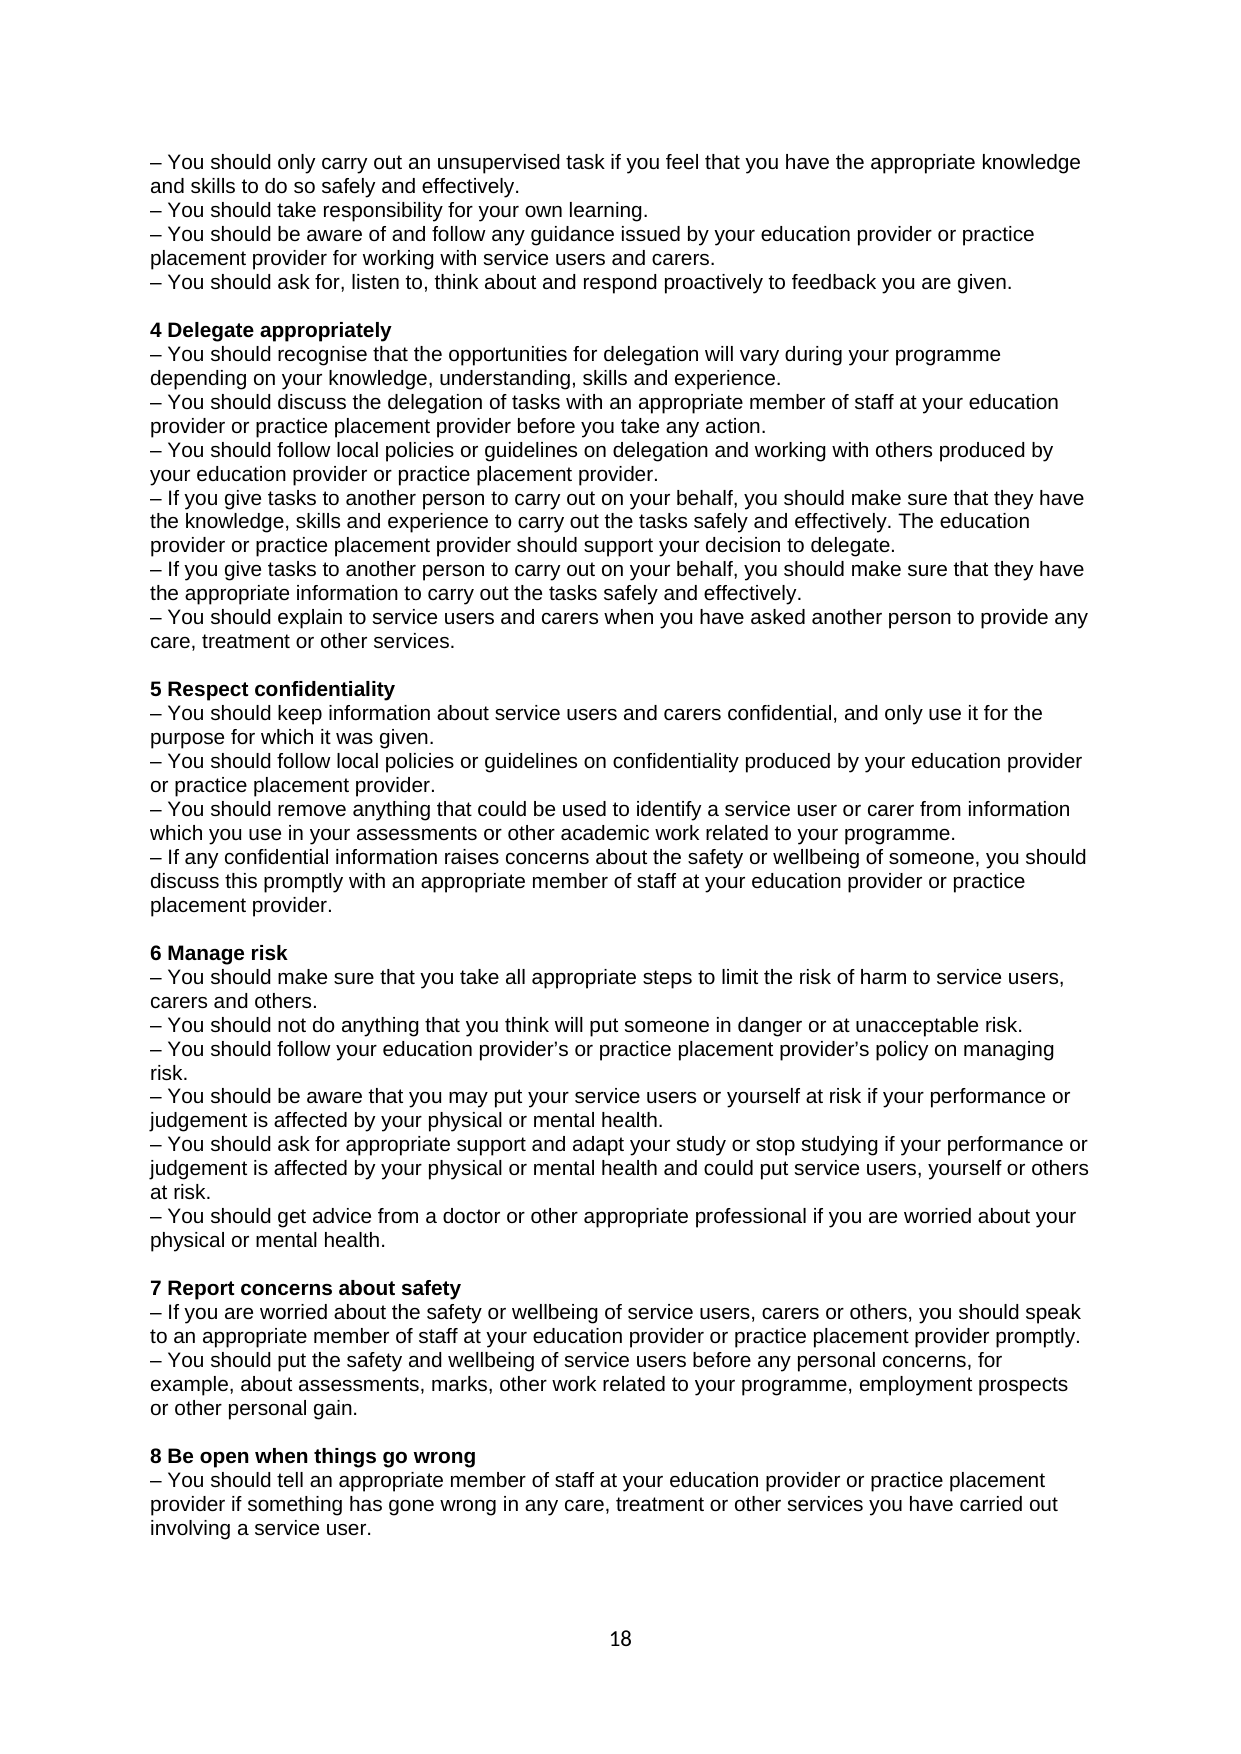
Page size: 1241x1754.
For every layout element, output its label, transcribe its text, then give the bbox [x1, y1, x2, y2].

text – You should follow your education provider’s or practice placement provider’s policy on managing risk. [150, 1036, 1090, 1084]
text – You should ask for, listen to, think about and respond proactively to feedback you are given. [150, 270, 1090, 294]
text 6 Manage risk [150, 941, 1090, 964]
text – If any confidential information raises concerns about the safety or wellbeing of someone, you should discuss this promptly with an appropriate member of staff at your education provider or practice placement provider. [150, 845, 1090, 917]
text 8 Be open when things go wrong [150, 1444, 1090, 1468]
text – If you give tasks to another person to carry out on your behalf, you should make sure that they have the knowledge, skills and experience to carry out the tasks safely and effectively. The education provider or practice placement provider should support your decision to delegate. [150, 485, 1090, 557]
text – You should be aware that you may put your service users or yourself at risk if your performance or judgement is affected by your physical or mental health. [150, 1084, 1090, 1132]
text – You should ask for appropriate support and adapt your study or stop studying if your performance or judgement is affected by your physical or mental health and could put service users, yourself or others at risk. [150, 1132, 1090, 1204]
text – If you are worried about the safety or wellbeing of service users, carers or others, you should speak to an appropriate member of staff at your education provider or practice placement provider promptly. [150, 1300, 1090, 1348]
text – You should keep information about service users and carers confidential, and only use it for the purpose for which it was given. [150, 701, 1090, 749]
text – You should explain to service users and carers when you have asked another person to provide any care, treatment or other services. [150, 605, 1090, 653]
text – You should put the safety and wellbeing of service users before any personal concerns, for example, about assessments, marks, other work related to your programme, employment prospects or other personal gain. [150, 1348, 1090, 1420]
text – You should only carry out an unsupervised task if you feel that you have the appropriate knowledge and skills to do so safely and effectively. [150, 150, 1090, 198]
text – You should not do anything that you think will put someone in danger or at unacceptable risk. [150, 1012, 1090, 1036]
text – You should be aware of and follow any guidance issued by your education provider or practice placement provider for working with service users and carers. [150, 222, 1090, 270]
text – If you give tasks to another person to carry out on your behalf, you should make sure that they have the appropriate information to carry out the tasks safely and effectively. [150, 557, 1090, 605]
text – You should take responsibility for your own learning. [150, 198, 1090, 222]
text – You should tell an appropriate member of staff at your education provider or practice placement provider if something has gone wrong in any care, treatment or other services you have carried out involving a service user. [150, 1468, 1090, 1539]
text 4 Delegate appropriately [150, 318, 1090, 342]
text – You should remove anything that could be used to identify a service user or carer from information which you use in your assessments or other academic work related to your programme. [150, 797, 1090, 845]
text – You should follow local policies or guidelines on confidentiality produced by your education provider or practice placement provider. [150, 749, 1090, 797]
text – You should recognise that the opportunities for delegation will vary during your programme depending on your knowledge, understanding, skills and experience. [150, 342, 1090, 389]
text 7 Report concerns about safety [150, 1276, 1090, 1300]
text – You should discuss the delegation of tasks with an appropriate member of staff at your education provider or practice placement provider before you take any action. [150, 389, 1090, 437]
text – You should follow local policies or guidelines on delegation and working with others produced by your education provider or practice placement provider. [150, 437, 1090, 485]
text – You should get advice from a doctor or other appropriate professional if you are worried about your physical or mental health. [150, 1204, 1090, 1252]
text – You should make sure that you take all appropriate steps to limit the risk of harm to service users, carers and others. [150, 964, 1090, 1012]
text 5 Respect confidentiality [150, 677, 1090, 701]
